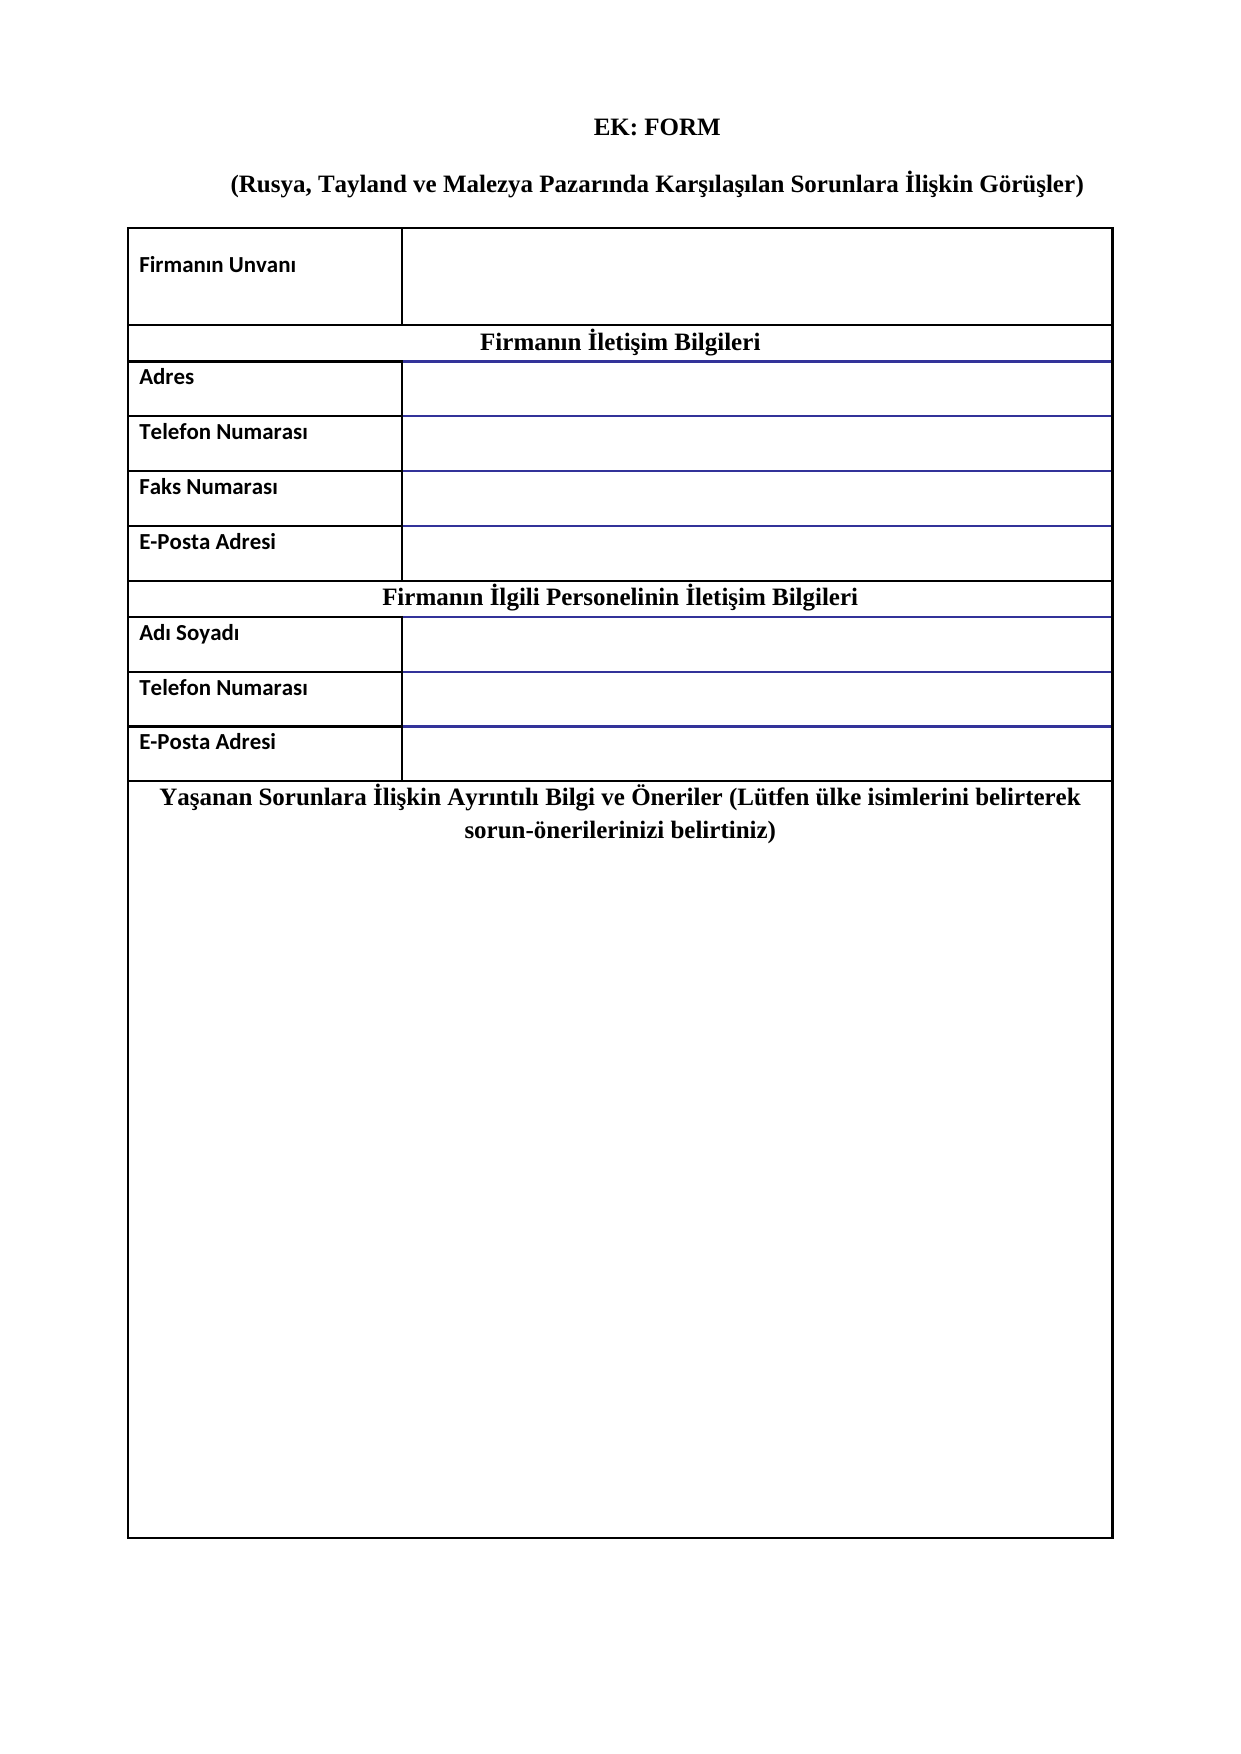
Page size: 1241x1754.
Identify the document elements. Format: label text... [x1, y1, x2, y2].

table_cell Adres [129, 363, 401, 415]
table_cell [403, 728, 1111, 780]
text EK: FORM [221, 112, 1093, 141]
table_cell [403, 527, 1111, 579]
table_header [403, 229, 1111, 324]
table_cell Telefon Numarası [129, 673, 401, 725]
table_cell Firmanın İletişim Bilgileri [129, 326, 1111, 360]
table_cell Yaşanan Sorunlara İlişkin Ayrıntılı Bilgi ve Öneriler (Lütfen ülke isimlerini belirterek sorun-önerilerinizi belirtiniz) [129, 782, 1111, 1537]
table_cell Firmanın İlgili Personelinin İletişim Bilgileri [129, 582, 1111, 616]
table_cell Adı Soyadı [129, 618, 401, 671]
table_cell [403, 472, 1111, 525]
table_cell E-Posta Adresi [129, 728, 401, 780]
table_cell [403, 363, 1111, 415]
text (Rusya, Tayland ve Malezya Pazarında Karşılaşılan Sorunlara İlişkin Görüşler) [221, 169, 1093, 198]
table_cell [403, 618, 1111, 671]
table_cell Faks Numarası [129, 472, 401, 525]
table_header Firmanın Unvanı [129, 229, 401, 324]
table_cell Telefon Numarası [129, 417, 401, 470]
table_cell E-Posta Adresi [129, 527, 401, 579]
table_cell [403, 417, 1111, 470]
table_cell [403, 673, 1111, 725]
